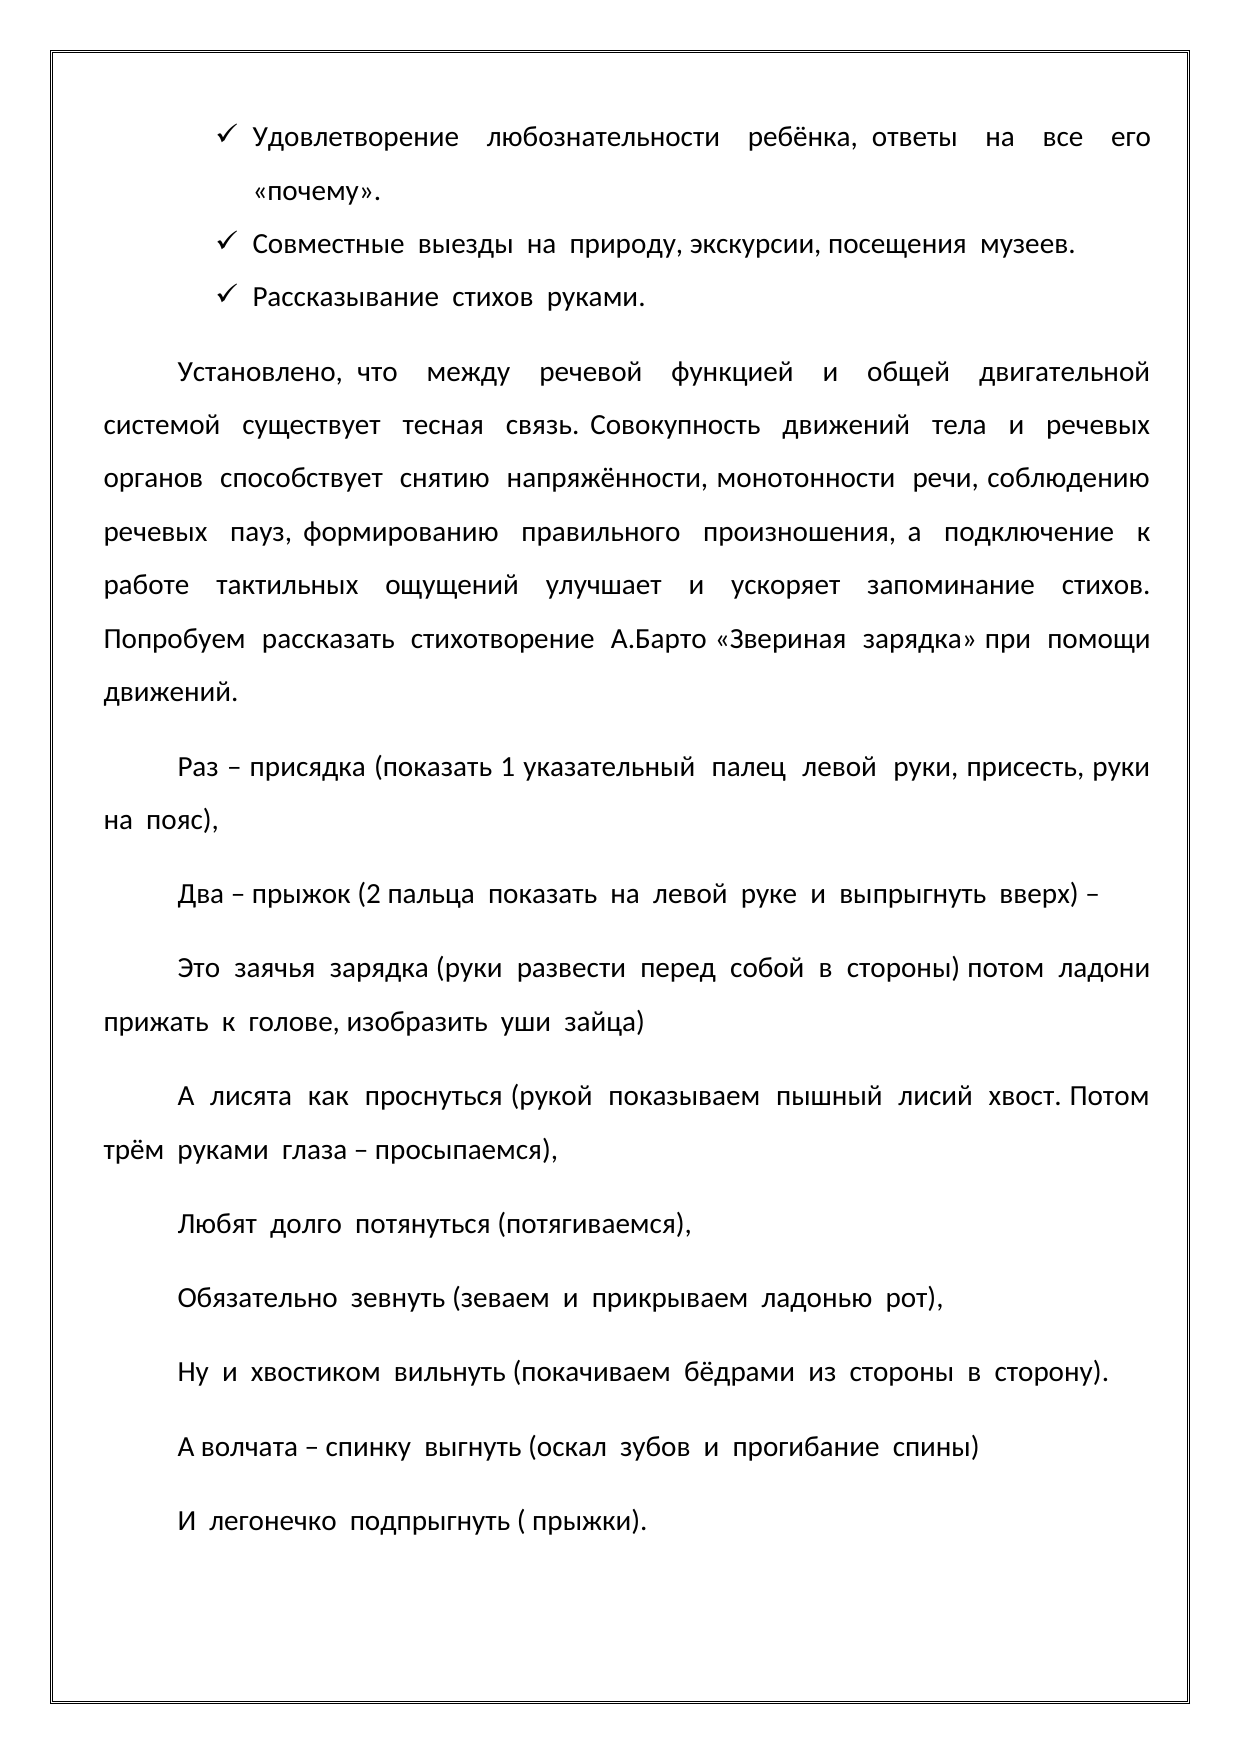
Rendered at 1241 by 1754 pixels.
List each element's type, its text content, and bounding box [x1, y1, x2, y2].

text А волчата – спинку выгнуть (оскал зубов и прогибание спины) [103, 1428, 1152, 1463]
text Два – прыжок (2 пальца показать на левой руке и выпрыгнуть вверх) – [103, 875, 1152, 911]
text Это заячья зарядка (руки развести перед собой в стороны) потом ладони прижать к голове, изобразить уши зайца) [103, 949, 1152, 1039]
text Установлено, что между речевой функцией и общей двигательной системой существует тесная связь. Совокупность движений тела и речевых органов способствует снятию напряжённости, монотонности речи, соблюдению речевых пауз, формированию правильного произношения, а подключение к работе тактильных ощущений улучшает и ускоряет запоминание стихов. Попробуем рассказать стихотворение А.Барто «Звериная зарядка» при помощи движений. [103, 353, 1152, 709]
text Ну и хвостиком вильнуть (покачиваем бёдрами из стороны в сторону). [103, 1353, 1152, 1389]
text И легонечко подпрыгнуть ( прыжки). [103, 1502, 1152, 1538]
list Удовлетворение любознательности ребёнка, ответы на все его «почему». [215, 118, 1152, 207]
text А лисята как проснуться (рукой показываем пышный лисий хвост. Потом трём руками глаза – просыпаемся), [103, 1077, 1152, 1166]
text Обязательно зевнуть (зеваем и прикрываем ладонью рот), [103, 1279, 1152, 1315]
text Раз – присядка (показать 1 указательный палец левой руки, присесть, руки на пояс), [103, 748, 1152, 837]
text Любят долго потянуться (потягиваемся), [103, 1205, 1152, 1241]
list Совместные выезды на природу, экскурсии, посещения музеев. [215, 225, 1152, 261]
list Рассказывание стихов руками. [215, 278, 1152, 314]
